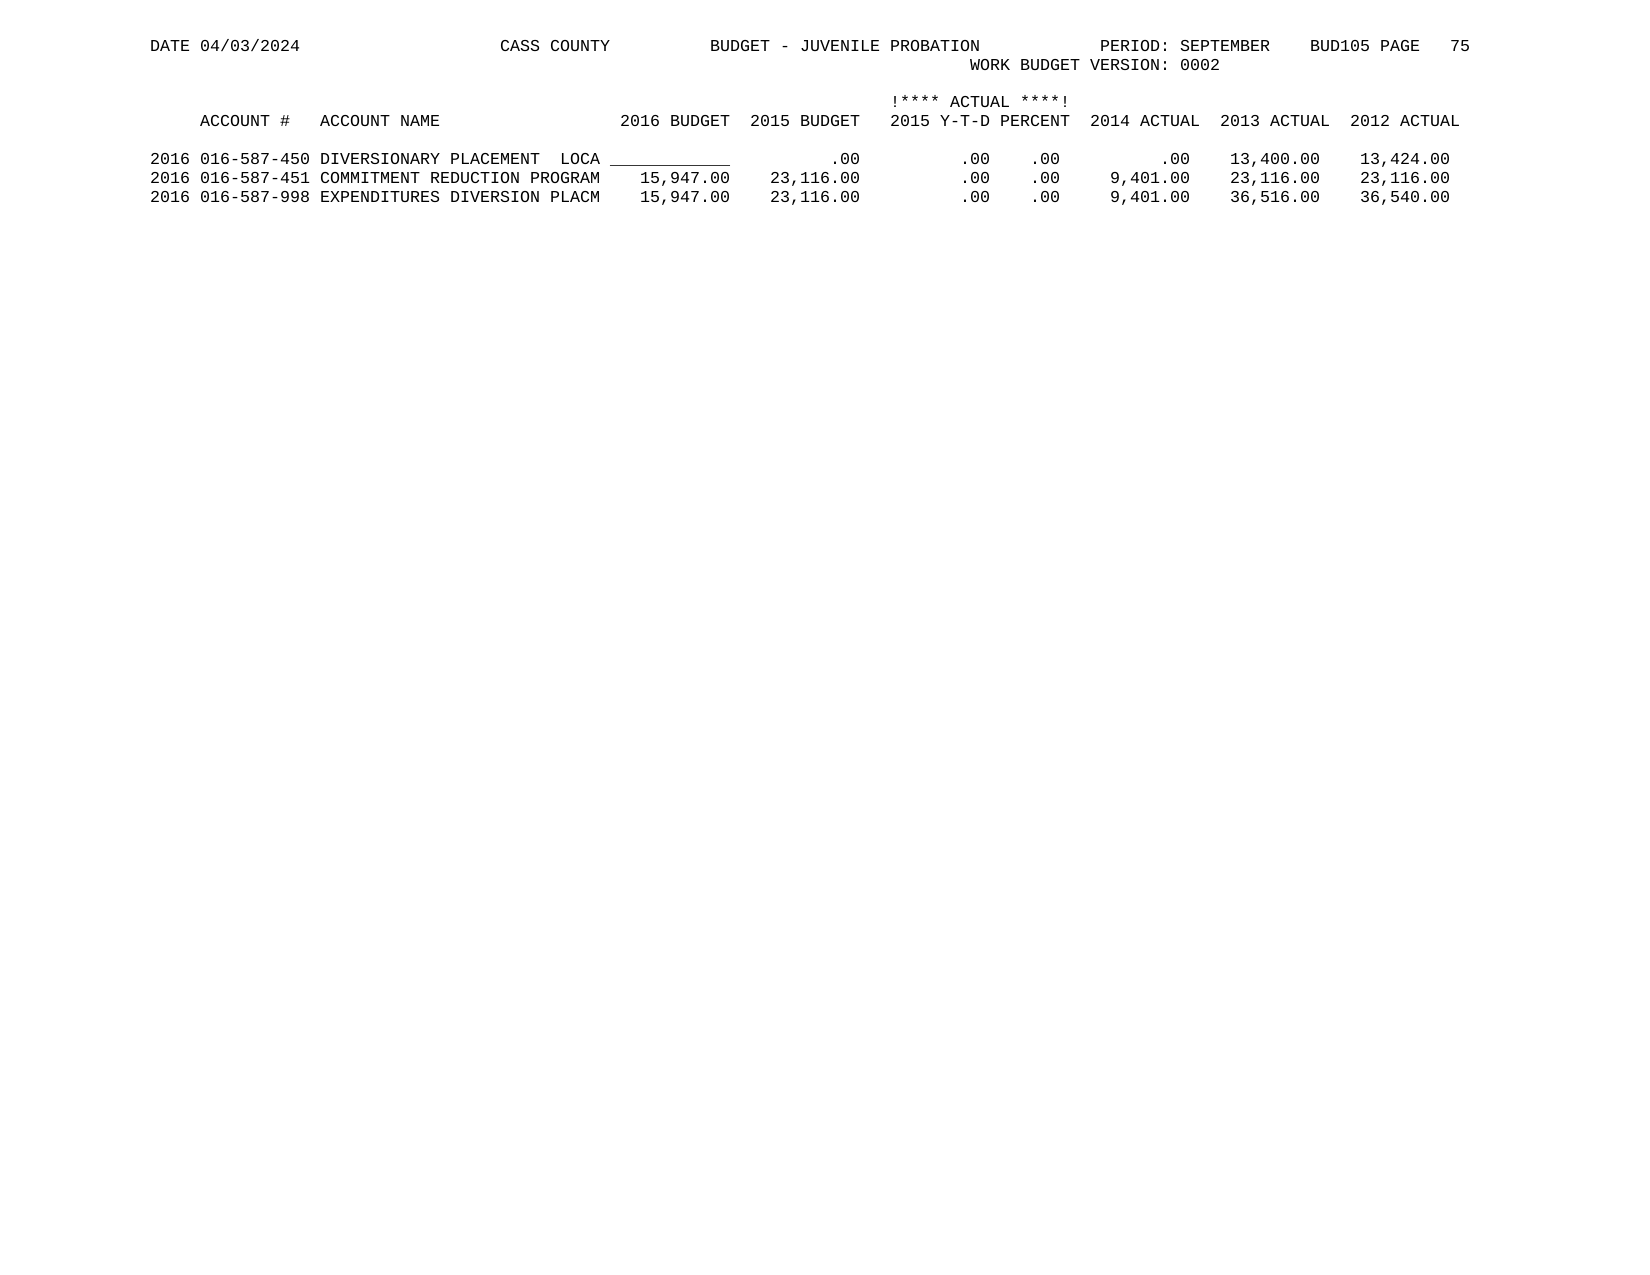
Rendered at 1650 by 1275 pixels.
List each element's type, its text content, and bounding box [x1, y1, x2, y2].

text ACCOUNT # ACCOUNT NAME 2016 BUDGET 2015 BUDGET 2015 Y-T-D PERCENT 2014 ACTUAL 2013 ACTUAL 2012 ACTUAL [150, 113, 1500, 132]
text WORK BUDGET VERSION: 0002 [150, 56, 1500, 75]
text 2016 016-587-998 EXPENDITURES DIVERSION PLACM 15,947.00 23,116.00 .00 .00 9,401.00 36,516.00 36,540.00 [150, 188, 1500, 207]
text 2016 016-587-451 COMMITMENT REDUCTION PROGRAM 15,947.00 23,116.00 .00 .00 9,401.00 23,116.00 23,116.00 [150, 169, 1500, 188]
text DATE 04/03/2024 CASS COUNTY BUDGET - JUVENILE PROBATION PERIOD: SEPTEMBER BUD105 PAGE 75 [150, 37, 1500, 56]
text 2016 016-587-450 DIVERSIONARY PLACEMENT LOCA ____________ .00 .00 .00 .00 13,400.00 13,424.00 [150, 151, 1500, 169]
text !**** ACTUAL ****! [150, 94, 1500, 113]
